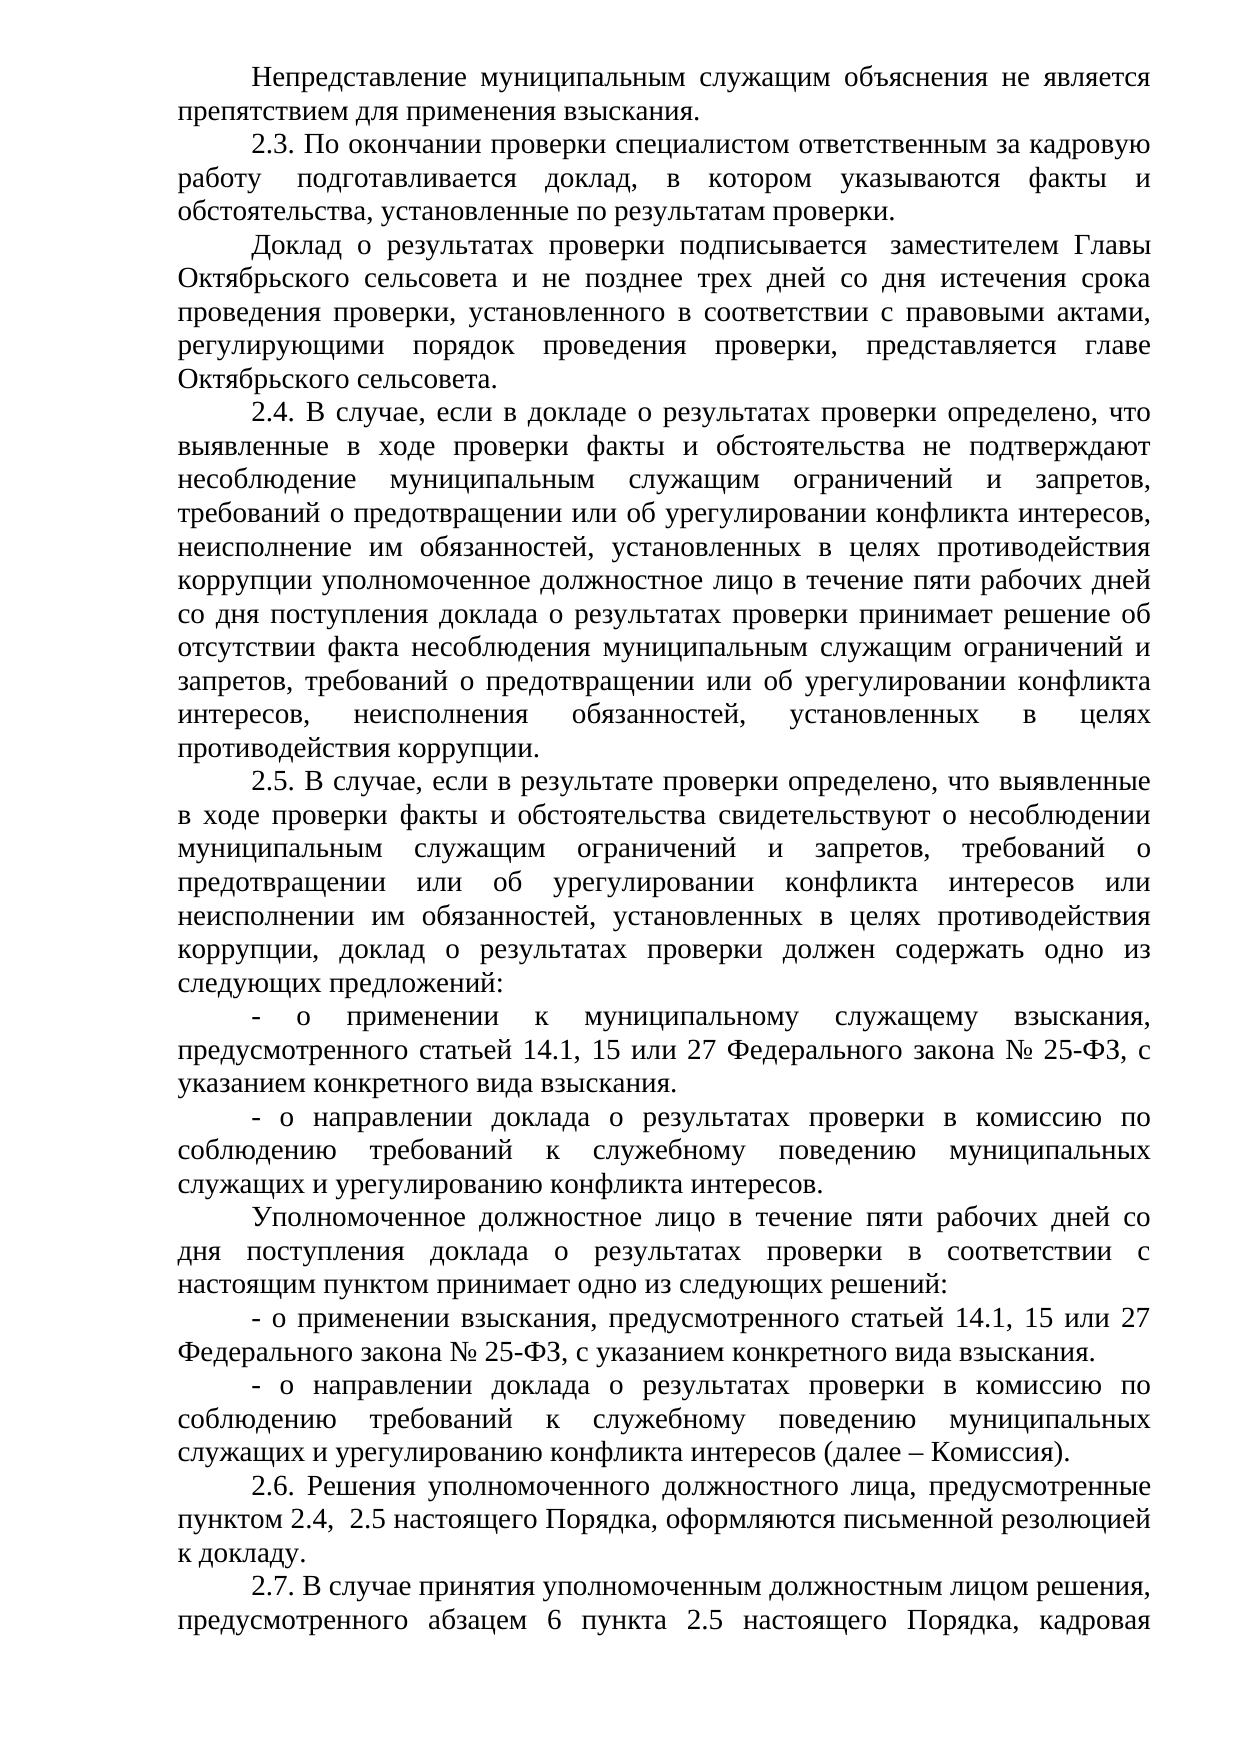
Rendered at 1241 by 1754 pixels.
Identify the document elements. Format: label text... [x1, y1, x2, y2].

text 2.6. Решения уполномоченного должностного лица, предусмотренные пунктом 2.4, 2.5 настоящего Порядка, оформляются письменной резолюцией к докладу. [177, 1468, 1152, 1568]
text - о применении к муниципальному служащему взыскания, предусмотренного статьей 14.1, 15 или 27 Федерального закона № 25-ФЗ, с указанием конкретного вида взыскания. [177, 998, 1152, 1099]
text - о применении взыскания, предусмотренного статьей 14.1, 15 или 27 Федерального закона № 25-ФЗ, с указанием конкретного вида взыскания. [177, 1300, 1152, 1367]
text 2.4. В случае, если в докладе о результатах проверки определено, что выявленные в ходе проверки факты и обстоятельства не подтверждают несоблюдение муниципальным служащим ограничений и запретов, требований о предотвращении или об урегулировании конфликта интересов, неисполнение им обязанностей, установленных в целях противодействия коррупции уполномоченное должностное лицо в течение пяти рабочих дней со дня поступления доклада о результатах проверки принимает решение об отсутствии факта несоблюдения муниципальным служащим ограничений и запретов, требований о предотвращении или об урегулировании конфликта интересов, неисполнения обязанностей, установленных в целях противодействия коррупции. [177, 394, 1152, 763]
text 2.3. По окончании проверки специалистом ответственным за кадровую работу подготавливается доклад, в котором указываются факты и обстоятельства, установленные по результатам проверки. [177, 126, 1152, 227]
text 2.5. В случае, если в результате проверки определено, что выявленные в ходе проверки факты и обстоятельства свидетельствуют о несоблюдении муниципальным служащим ограничений и запретов, требований о предотвращении или об урегулировании конфликта интересов или неисполнении им обязанностей, установленных в целях противодействия коррупции, доклад о результатах проверки должен содержать одно из следующих предложений: [177, 763, 1152, 998]
text - о направлении доклада о результатах проверки в комиссию по соблюдению требований к служебному поведению муниципальных служащих и урегулированию конфликта интересов (далее – Комиссия). [177, 1367, 1152, 1468]
text Доклад о результатах проверки подписывается заместителем Главы Октябрьского сельсовета и не позднее трех дней со дня истечения срока проведения проверки, установленного в соответствии с правовыми актами, регулирующими порядок проведения проверки, представляется главе Октябрьского сельсовета. [177, 227, 1152, 394]
text Уполномоченное должностное лицо в течение пяти рабочих дней со дня поступления доклада о результатах проверки в соответствии с настоящим пунктом принимает одно из следующих решений: [177, 1199, 1152, 1300]
text Непредставление муниципальным служащим объяснения не является препятствием для применения взыскания. [177, 59, 1152, 126]
text - о направлении доклада о результатах проверки в комиссию по соблюдению требований к служебному поведению муниципальных служащих и урегулированию конфликта интересов. [177, 1099, 1152, 1199]
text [177, 1568, 1152, 1636]
